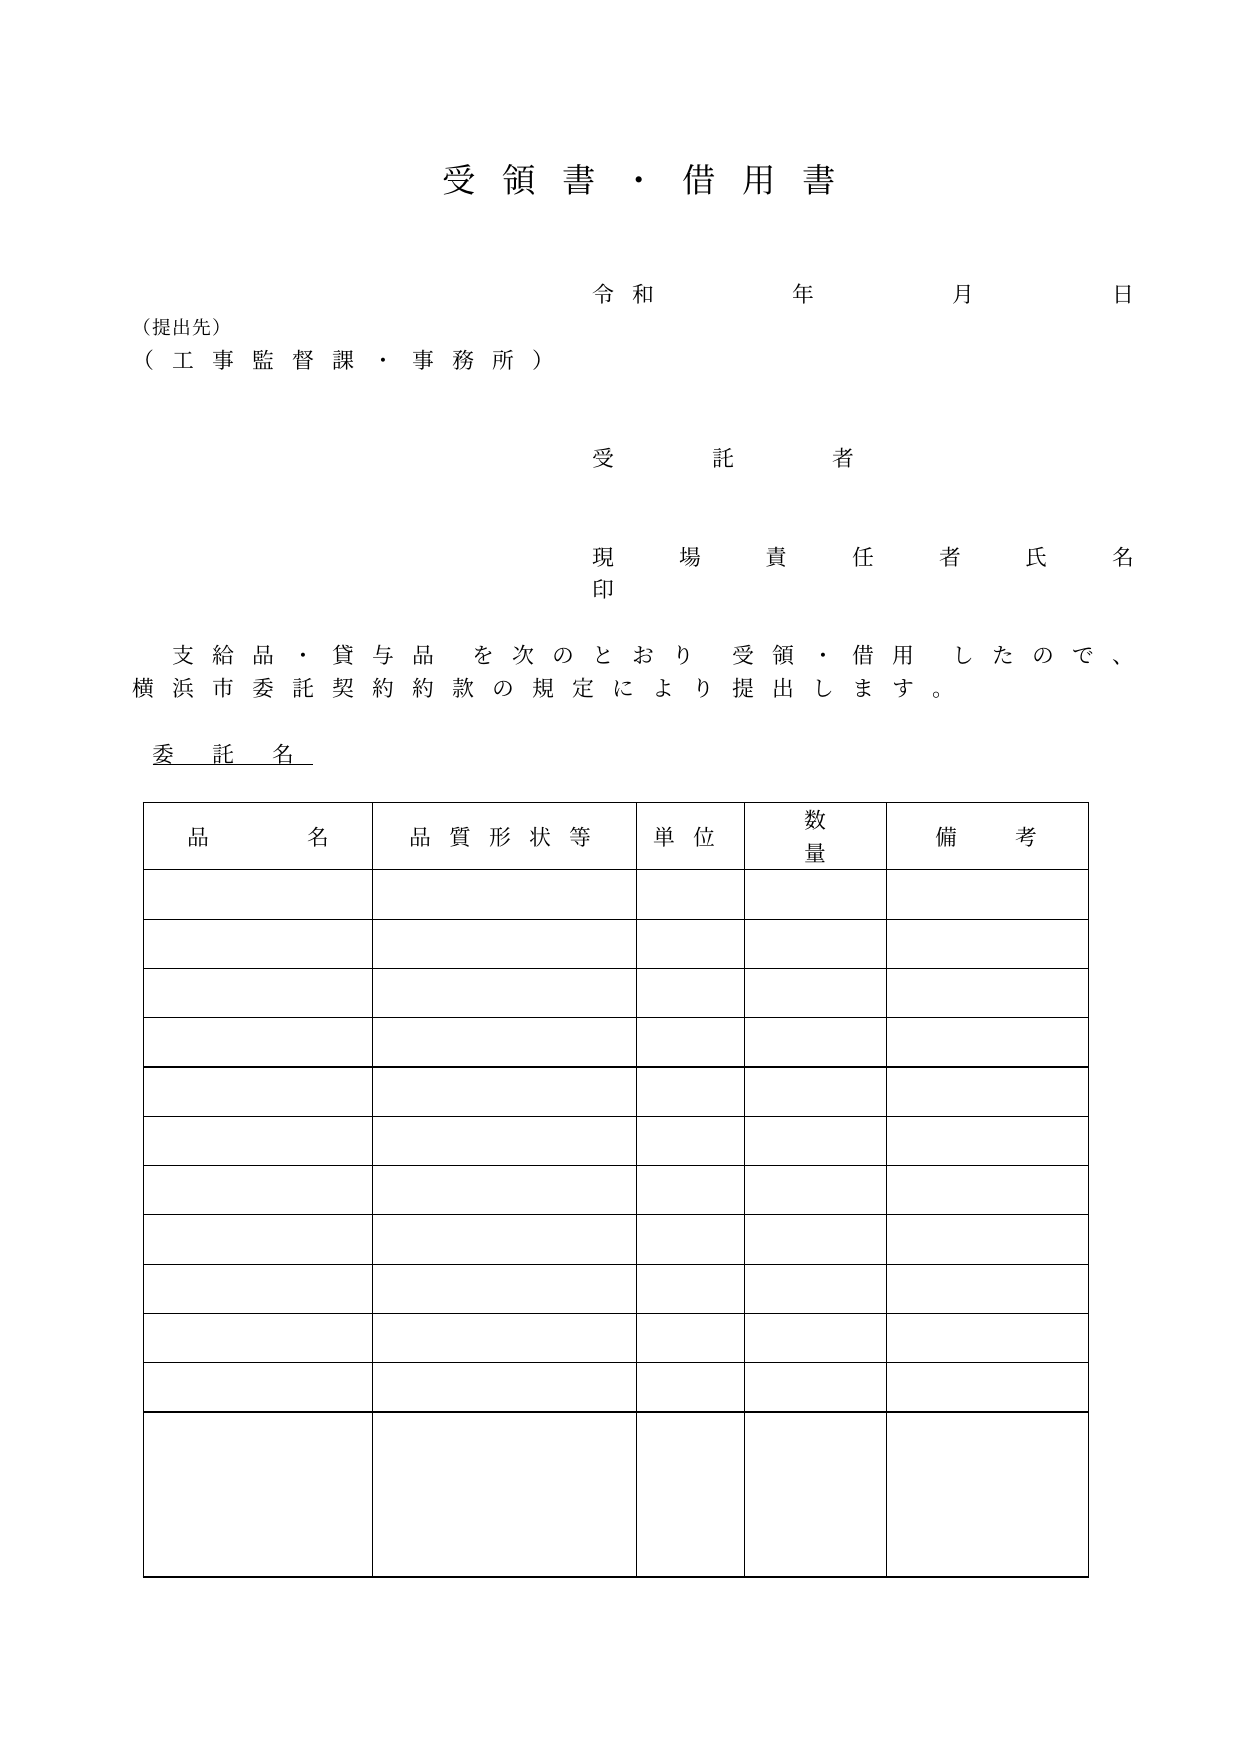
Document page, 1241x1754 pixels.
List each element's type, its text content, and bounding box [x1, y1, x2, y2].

table_cell [745, 1314, 886, 1362]
table_cell [745, 920, 886, 968]
table_cell [144, 1117, 372, 1165]
table_cell [144, 1018, 372, 1066]
table_cell [887, 1068, 1088, 1116]
table_cell [144, 1314, 372, 1362]
table_cell [637, 1363, 744, 1411]
table_header 単位 [637, 803, 744, 868]
text 委 託 名 [132, 736, 1152, 769]
table_cell [373, 969, 636, 1017]
table_cell [745, 1018, 886, 1066]
table_cell [373, 1363, 636, 1411]
table_cell [887, 1314, 1088, 1362]
table_cell [887, 1018, 1088, 1066]
table_cell [373, 1018, 636, 1066]
table_cell [745, 969, 886, 1017]
table_cell [887, 1413, 1088, 1576]
table_cell [144, 1166, 372, 1214]
table_cell [637, 1166, 744, 1214]
table_cell [887, 1265, 1088, 1313]
table_cell [373, 1215, 636, 1263]
table_header 数 量 [745, 803, 886, 868]
table_cell [144, 920, 372, 968]
table_cell [745, 1215, 886, 1263]
table_cell [887, 1363, 1088, 1411]
table_cell [637, 920, 744, 968]
table_cell [745, 870, 886, 919]
table_cell [144, 1363, 372, 1411]
text 受 託 者 [584, 441, 1152, 474]
table_cell [144, 1215, 372, 1263]
table_cell [144, 1413, 372, 1576]
table_cell [373, 1314, 636, 1362]
table_cell [373, 870, 636, 919]
table_cell [144, 870, 372, 919]
table_cell [637, 1068, 744, 1116]
table_cell [373, 1265, 636, 1313]
table_cell [373, 1413, 636, 1576]
table_header 品質形状等 [373, 803, 636, 868]
table_cell [637, 1018, 744, 1066]
table_cell [887, 1117, 1088, 1165]
table_cell [373, 1068, 636, 1116]
table_cell [144, 1068, 372, 1116]
table_cell [373, 1117, 636, 1165]
table_cell [637, 969, 744, 1017]
text （工事監督課・事務所） [132, 342, 1152, 375]
table_header 品 名 [144, 803, 372, 868]
table_cell [745, 1068, 886, 1116]
table_cell [745, 1413, 886, 1576]
table_cell [637, 870, 744, 919]
table_cell [373, 1166, 636, 1214]
table_cell [745, 1363, 886, 1411]
table_cell [373, 920, 636, 968]
table_cell [637, 1117, 744, 1165]
text 支給品・貸与品 を次のとおり 受領・借用 したので、横浜市委託契約約款の規定により提出します。 [132, 638, 1152, 703]
table_cell [745, 1265, 886, 1313]
table_cell [637, 1215, 744, 1263]
table_cell [745, 1166, 886, 1214]
table_cell [637, 1413, 744, 1576]
table_header 備 考 [887, 803, 1088, 868]
text 受 領 書 ・ 借 用 書 [132, 146, 1152, 211]
table_cell [887, 1215, 1088, 1263]
text 現場責任者氏名 印 [584, 539, 1152, 605]
text 令和 年 月 日 [132, 277, 1152, 309]
table_cell [887, 1166, 1088, 1214]
table_cell [887, 870, 1088, 919]
table_cell [637, 1265, 744, 1313]
table_cell [745, 1117, 886, 1165]
table_cell [887, 969, 1088, 1017]
table_cell [144, 969, 372, 1017]
text （提出先） [132, 309, 1152, 342]
table_cell [637, 1314, 744, 1362]
table_cell [144, 1265, 372, 1313]
table_cell [887, 920, 1088, 968]
